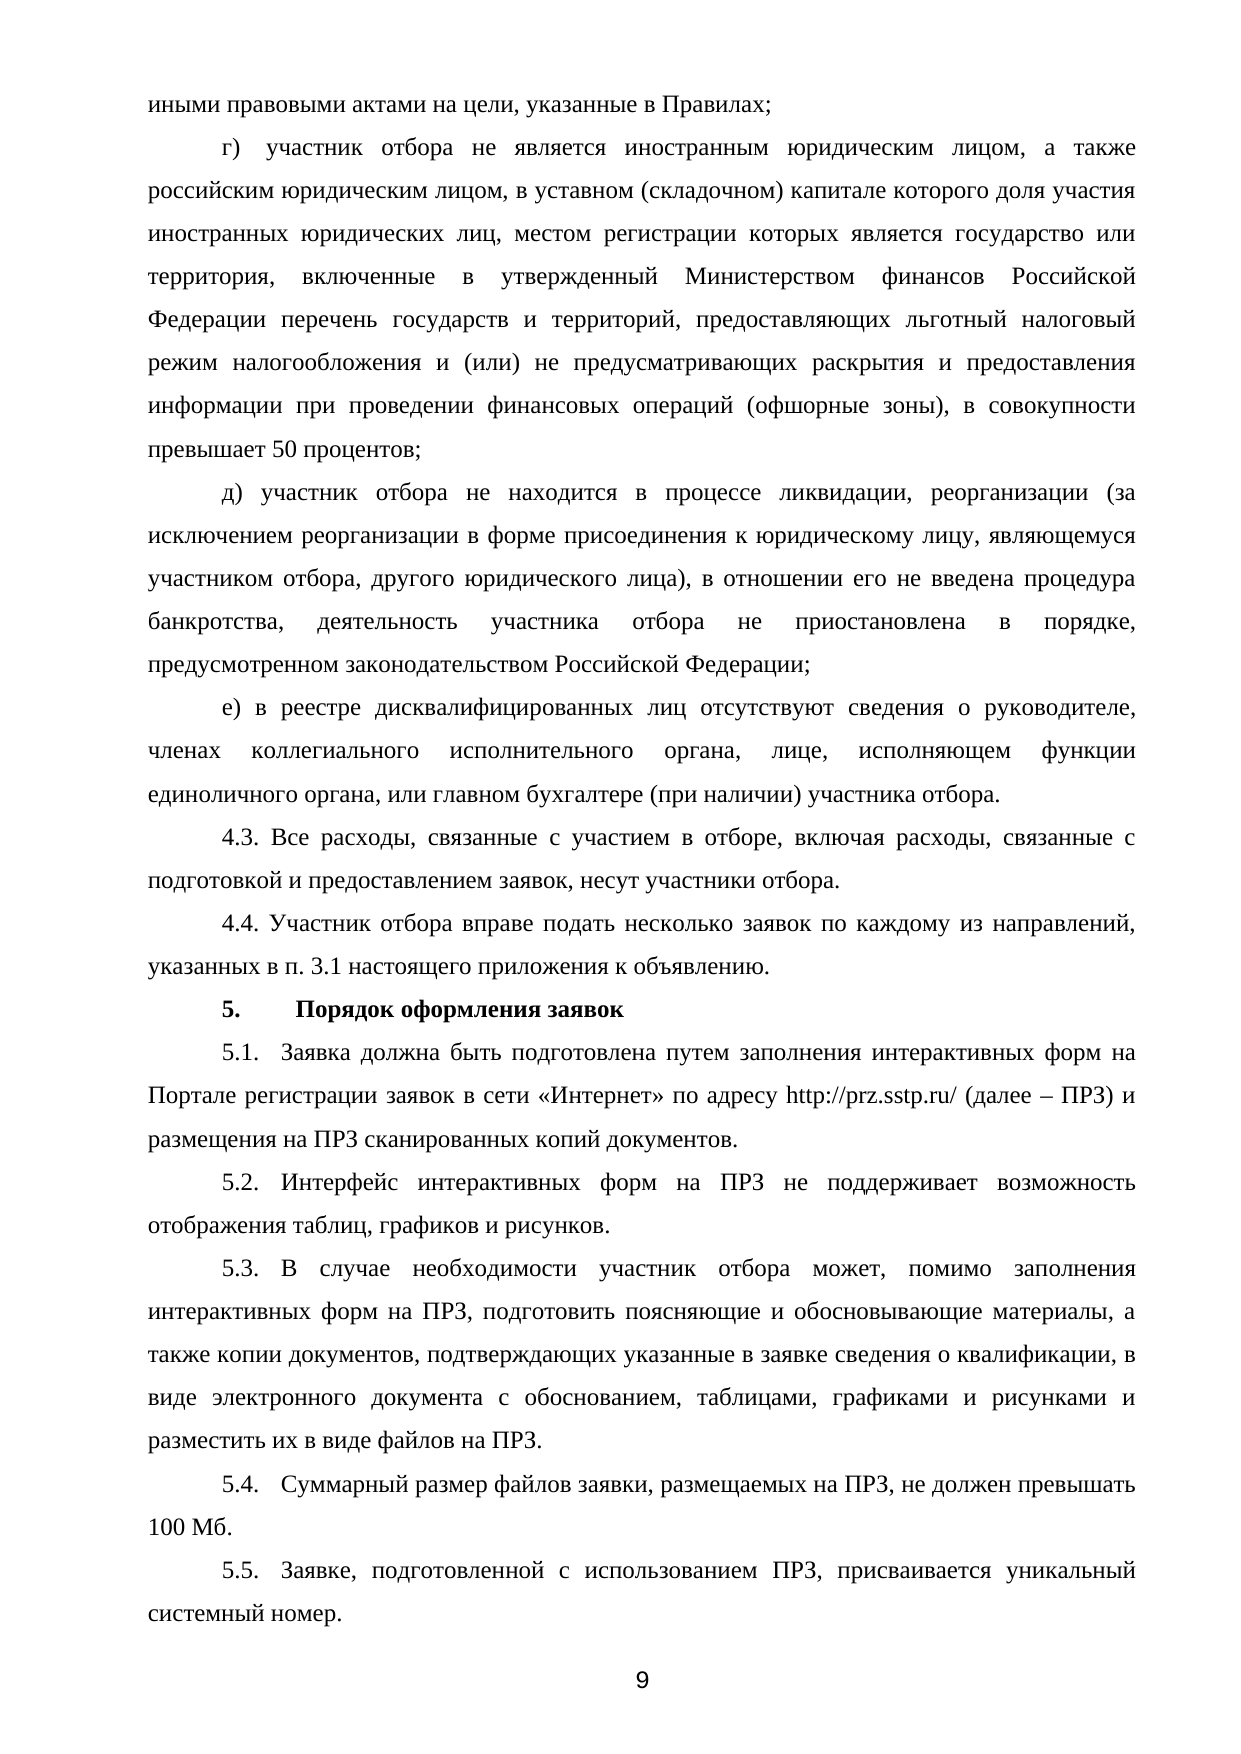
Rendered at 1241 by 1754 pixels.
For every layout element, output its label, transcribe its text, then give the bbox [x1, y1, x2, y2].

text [148, 89, 1137, 117]
text д) участник отбора не находится в процессе ликвидации, реорганизации (за исключением реорганизации в форме присоединения к юридическому лицу, являющемуся участником отбора, другого юридического лица), в отношении его не введена процедура банкротства, деятельность участника отбора не приостановлена в порядке, предусмотренном законодательством Российской Федерации; [148, 477, 1137, 678]
subtitle Интерфейс интерактивных форм на ПРЗ не поддерживает возможность отображения таблиц, графиков и рисунков. [148, 1167, 1137, 1239]
subtitle Суммарный размер файлов заявки, размещаемых на ПРЗ, не должен превышать 100 Мб. [148, 1469, 1137, 1541]
subtitle В случае необходимости участник отбора может, помимо заполнения интерактивных форм на ПРЗ, подготовить поясняющие и обосновывающие материалы, а также копии документов, подтверждающих указанные в заявке сведения о квалификации, в виде электронного документа с обоснованием, таблицами, графиками и рисунками и разместить их в виде файлов на ПРЗ. [148, 1253, 1137, 1454]
subtitle Порядок оформления заявок [148, 994, 1137, 1023]
subtitle Заявке, подготовленной с использованием ПРЗ, присваивается уникальный системный номер. [148, 1555, 1137, 1627]
text г) участник отбора не является иностранным юридическим лицом, а также российским юридическим лицом, в уставном (складочном) капитале которого доля участия иностранных юридических лиц, местом регистрации которых является государство или территория, включенные в утвержденный Министерством финансов Российской Федерации перечень государств и территорий, предоставляющих льготный налоговый режим налогообложения и (или) не предусматривающих раскрытия и предоставления информации при проведении финансовых операций (офшорные зоны), в совокупности превышает 50 процентов; [148, 132, 1137, 462]
subtitle Заявка должна быть подготовлена путем заполнения интерактивных форм на Портале регистрации заявок в сети «Интернет» по адресу http://prz.sstp.ru/ (далее – ПРЗ) и размещения на ПРЗ сканированных копий документов. [148, 1037, 1137, 1152]
text 4.4. Участник отбора вправе подать несколько заявок по каждому из направлений, указанных в п. 3.1 настоящего приложения к объявлению. [148, 908, 1137, 980]
text е) в реестре дисквалифицированных лиц отсутствуют сведения о руководителе, членах коллегиального исполнительного органа, лице, исполняющем функции единоличного органа, или главном бухгалтере (при наличии) участника отбора. [148, 692, 1137, 807]
text 4.3. Все расходы, связанные с участием в отборе, включая расходы, связанные с подготовкой и предоставлением заявок, несут участники отбора. [148, 822, 1137, 894]
